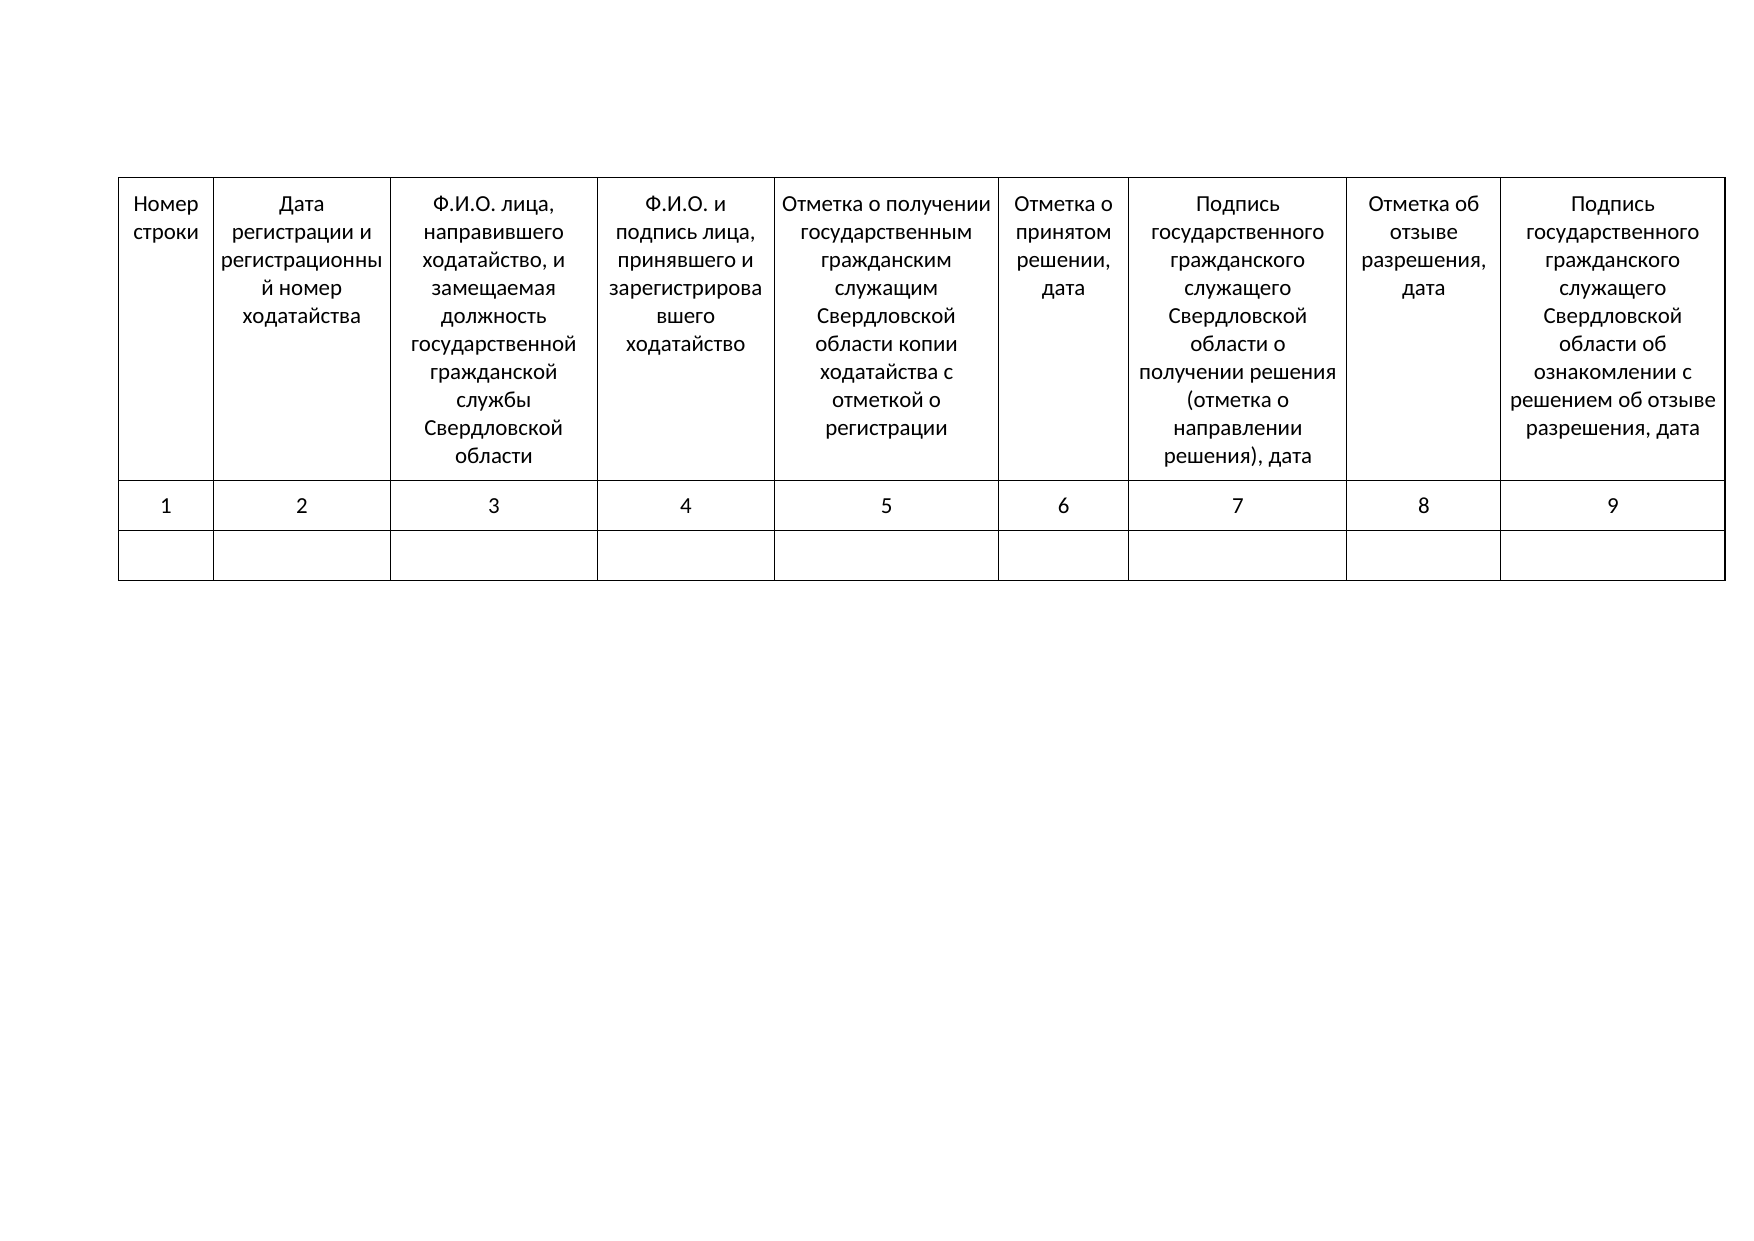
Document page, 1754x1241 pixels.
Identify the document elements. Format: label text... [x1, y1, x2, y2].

table_cell [1129, 531, 1346, 580]
table_header Отметка о принятом решении, дата [999, 178, 1128, 480]
table_cell [775, 531, 998, 580]
table_cell 7 [1129, 481, 1346, 530]
table_cell 8 [1347, 481, 1500, 530]
table_header Ф.И.О. и подпись лица, принявшего и зарегистрировавшего ходатайство [598, 178, 774, 480]
table_header Отметка о получении государственным гражданским служащим Свердловской области копии ходатайства с отметкой о регистрации [775, 178, 998, 480]
table_header Номер строки [119, 178, 213, 480]
table_cell [598, 531, 774, 580]
table_cell [391, 531, 597, 580]
table_cell [1347, 531, 1500, 580]
table_header Подпись государственного гражданского служащего Свердловской области о получении решения (отметка о направлении решения), дата [1129, 178, 1346, 480]
table_cell 9 [1501, 481, 1724, 530]
table_cell 6 [999, 481, 1128, 530]
table_header Отметка об отзыве разрешения, дата [1347, 178, 1500, 480]
table_cell 5 [775, 481, 998, 530]
table_cell 1 [119, 481, 213, 530]
table_cell 3 [391, 481, 597, 530]
table_cell [214, 531, 390, 580]
table_cell [1501, 531, 1724, 580]
table_cell 4 [598, 481, 774, 530]
table_header Дата регистрации и регистрационный номер ходатайства [214, 178, 390, 480]
table_header Ф.И.О. лица, направившего ходатайство, и замещаемая должность государственной гражданской службы Свердловской области [391, 178, 597, 480]
table_cell [999, 531, 1128, 580]
table_cell [119, 531, 213, 580]
table_header Подпись государственного гражданского служащего Свердловской области об ознакомлении с решением об отзыве разрешения, дата [1501, 178, 1724, 480]
table_cell 2 [214, 481, 390, 530]
